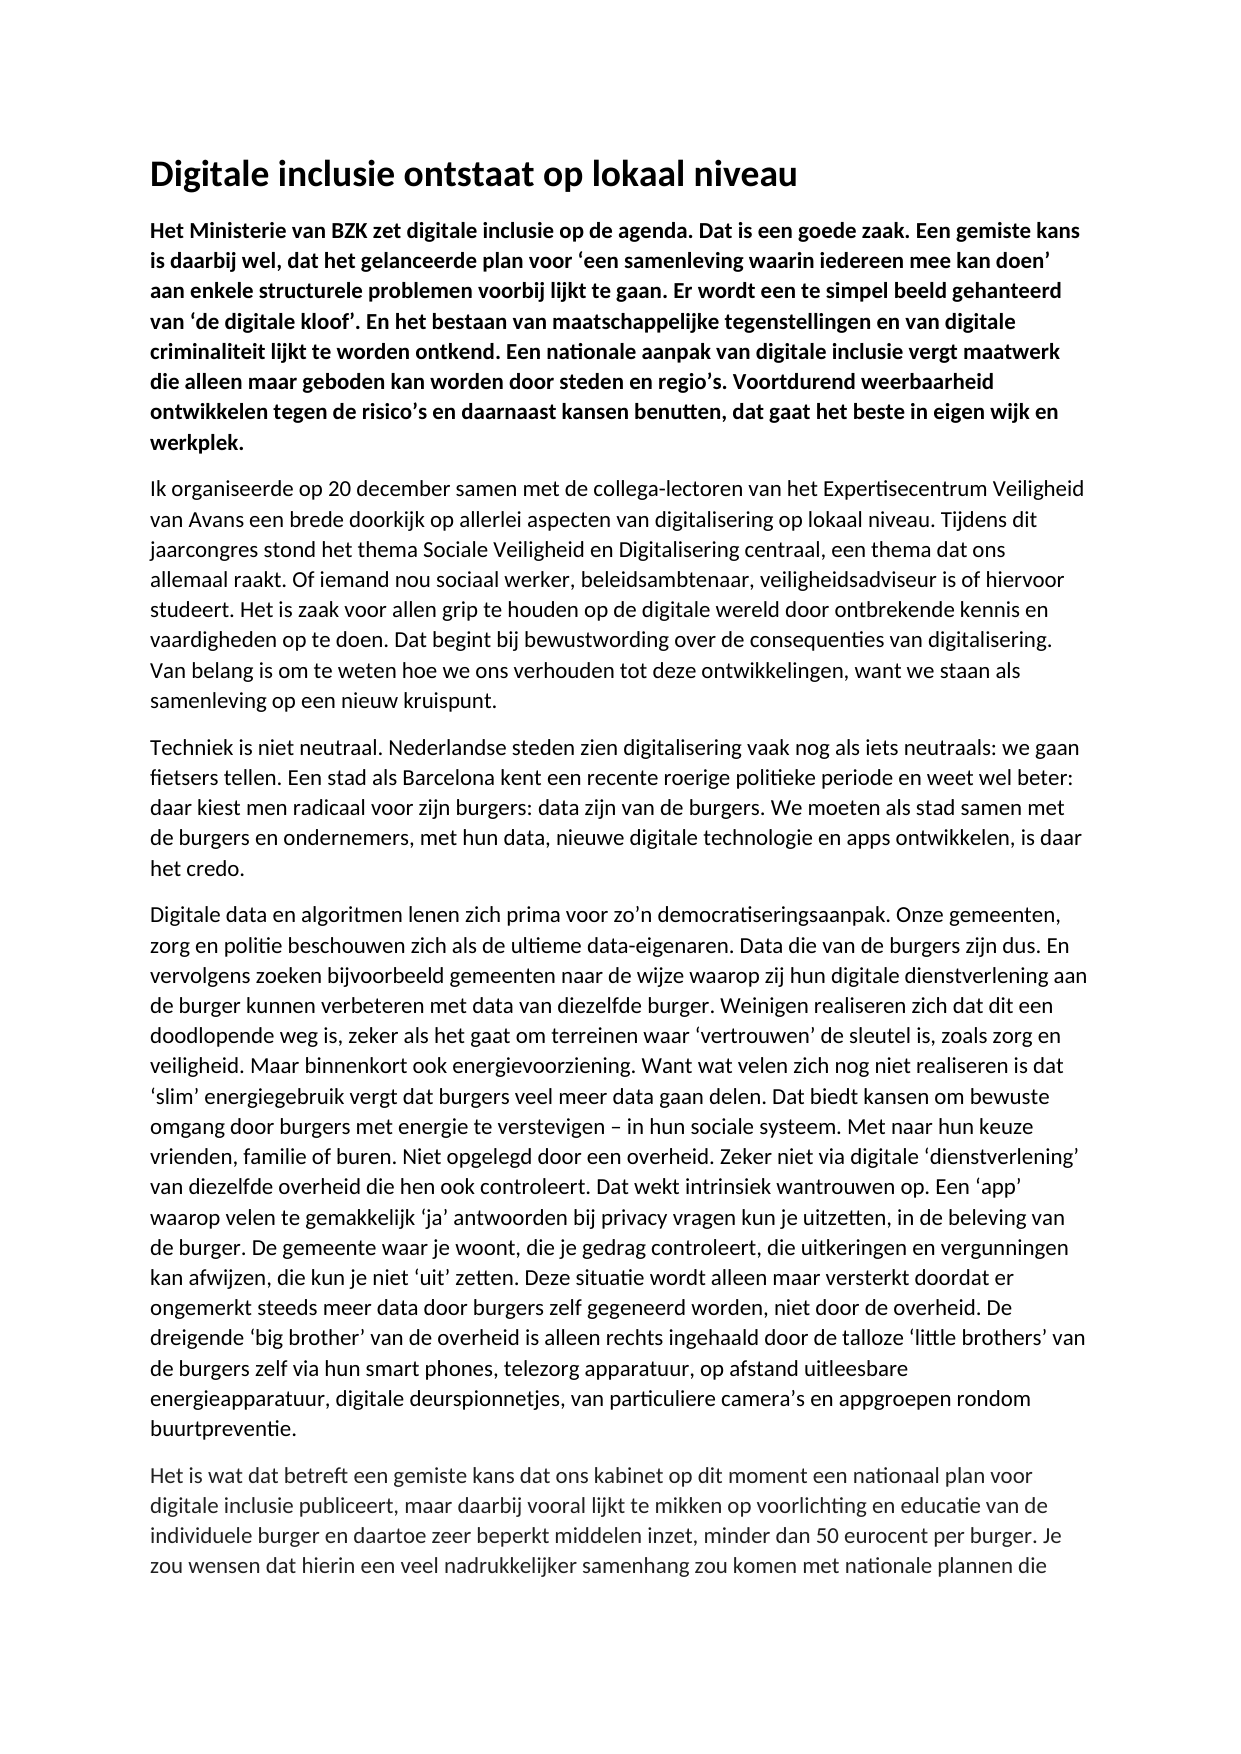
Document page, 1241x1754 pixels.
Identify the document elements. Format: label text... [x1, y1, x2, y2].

text Techniek is niet neutraal. Nederlandse steden zien digitalisering vaak nog als iets neutraals: we gaan fietsers tellen. Een stad als Barcelona kent een recente roerige politieke periode en weet wel beter: daar kiest men radicaal voor zijn burgers: data zijn van de burgers. We moeten als stad samen met de burgers en ondernemers, met hun data, nieuwe digitale technologie en apps ontwikkelen, is daar het credo. [150, 733, 1090, 882]
text Digitale data en algoritmen lenen zich prima voor zo’n democratiseringsaanpak. Onze gemeenten, zorg en politie beschouwen zich als de ultieme data-eigenaren. Data die van de burgers zijn dus. En vervolgens zoeken bijvoorbeeld gemeenten naar de wijze waarop zij hun digitale dienstverlening aan de burger kunnen verbeteren met data van diezelfde burger. Weinigen realiseren zich dat dit een doodlopende weg is, zeker als het gaat om terreinen waar ‘vertrouwen’ de sleutel is, zoals zorg en veiligheid. Maar binnenkort ook energievoorziening. Want wat velen zich nog niet realiseren is dat ‘slim’ energiegebruik vergt dat burgers veel meer data gaan delen. Dat biedt kansen om bewuste omgang door burgers met energie te verstevigen – in hun sociale systeem. Met naar hun keuze vrienden, familie of buren. Niet opgelegd door een overheid. Zeker niet via digitale ‘dienstverlening’ van diezelfde overheid die hen ook controleert. Dat wekt intrinsiek wantrouwen op. Een ‘app’ waarop velen te gemakkelijk ‘ja’ antwoorden bij privacy vragen kun je uitzetten, in de beleving van de burger. De gemeente waar je woont, die je gedrag controleert, die uitkeringen en vergunningen kan afwijzen, die kun je niet ‘uit’ zetten. Deze situatie wordt alleen maar versterkt doordat er ongemerkt steeds meer data door burgers zelf gegeneerd worden, niet door de overheid. De dreigende ‘big brother’ van de overheid is alleen rechts ingehaald door de talloze ‘little brothers’ van de burgers zelf via hun smart phones, telezorg apparatuur, op afstand uitleesbare energieapparatuur, digitale deurspionnetjes, van particuliere camera’s en appgroepen rondom buurtpreventie. [150, 901, 1090, 1442]
text Het Ministerie van BZK zet digitale inclusie op de agenda. Dat is een goede zaak. Een gemiste kans is daarbij wel, dat het gelanceerde plan voor ‘een samenleving waarin iedereen mee kan doen’ aan enkele structurele problemen voorbij lijkt te gaan. Er wordt een te simpel beeld gehanteerd van ‘de digitale kloof’. En het bestaan van maatschappelijke tegenstellingen en van digitale criminaliteit lijkt te worden ontkend. Een nationale aanpak van digitale inclusie vergt maatwerk die alleen maar geboden kan worden door steden en regio’s. Voortdurend weerbaarheid ontwikkelen tegen de risico’s en daarnaast kansen benutten, dat gaat het beste in eigen wijk en werkplek. [150, 216, 1090, 456]
text Ik organiseerde op 20 december samen met de collega-lectoren van het Expertisecentrum Veiligheid van Avans een brede doorkijk op allerlei aspecten van digitalisering op lokaal niveau. Tijdens dit jaarcongres stond het thema Sociale Veiligheid en Digitalisering centraal, een thema dat ons allemaal raakt. Of iemand nou sociaal werker, beleidsambtenaar, veiligheidsadviseur is of hiervoor studeert. Het is zaak voor allen grip te houden op de digitale wereld door ontbrekende kennis en vaardigheden op te doen. Dat begint bij bewustwording over de consequenties van digitalisering. Van belang is om te weten hoe we ons verhouden tot deze ontwikkelingen, want we staan als samenleving op een nieuw kruispunt. [150, 474, 1090, 714]
text Digitale inclusie ontstaat op lokaal niveau [150, 150, 1090, 196]
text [150, 1461, 1090, 1579]
